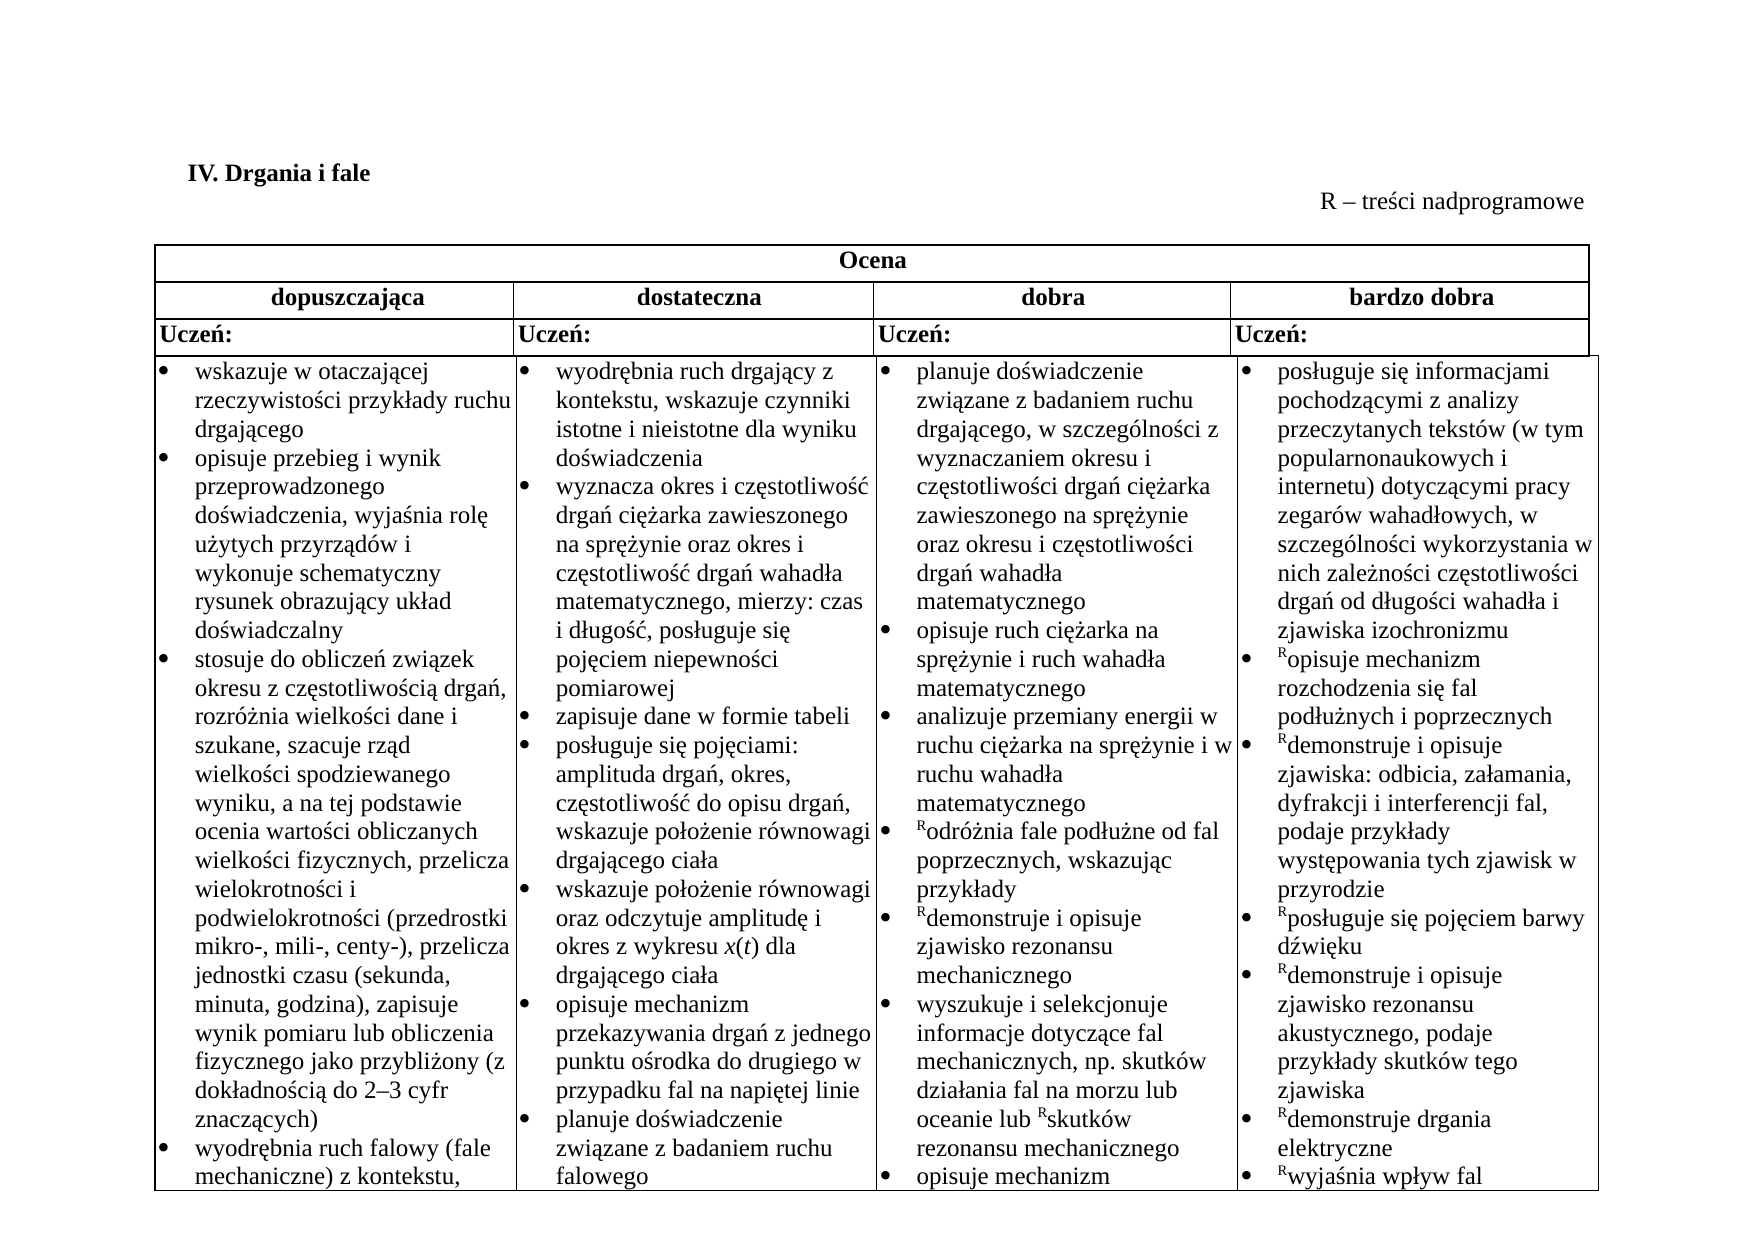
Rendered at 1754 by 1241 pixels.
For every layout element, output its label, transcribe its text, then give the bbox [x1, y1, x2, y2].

table_cell dopuszczająca [156, 283, 513, 318]
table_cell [877, 357, 1237, 1190]
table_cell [156, 357, 516, 1190]
table_cell dobra [874, 283, 1230, 318]
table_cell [517, 357, 876, 1190]
table_cell bardzo dobra [1231, 283, 1588, 318]
table_cell Uczeń: [156, 320, 513, 355]
table_cell Uczeń: [1231, 320, 1588, 355]
table_cell Uczeń: [514, 320, 873, 355]
table_cell dostateczna [514, 283, 873, 318]
text R – treści nadprogramowe [187, 186, 1584, 215]
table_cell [1238, 356, 1598, 1190]
text IV. Drgania i fale [187, 158, 1584, 186]
table_cell Uczeń: [874, 320, 1230, 355]
table_header Ocena [156, 246, 1588, 281]
